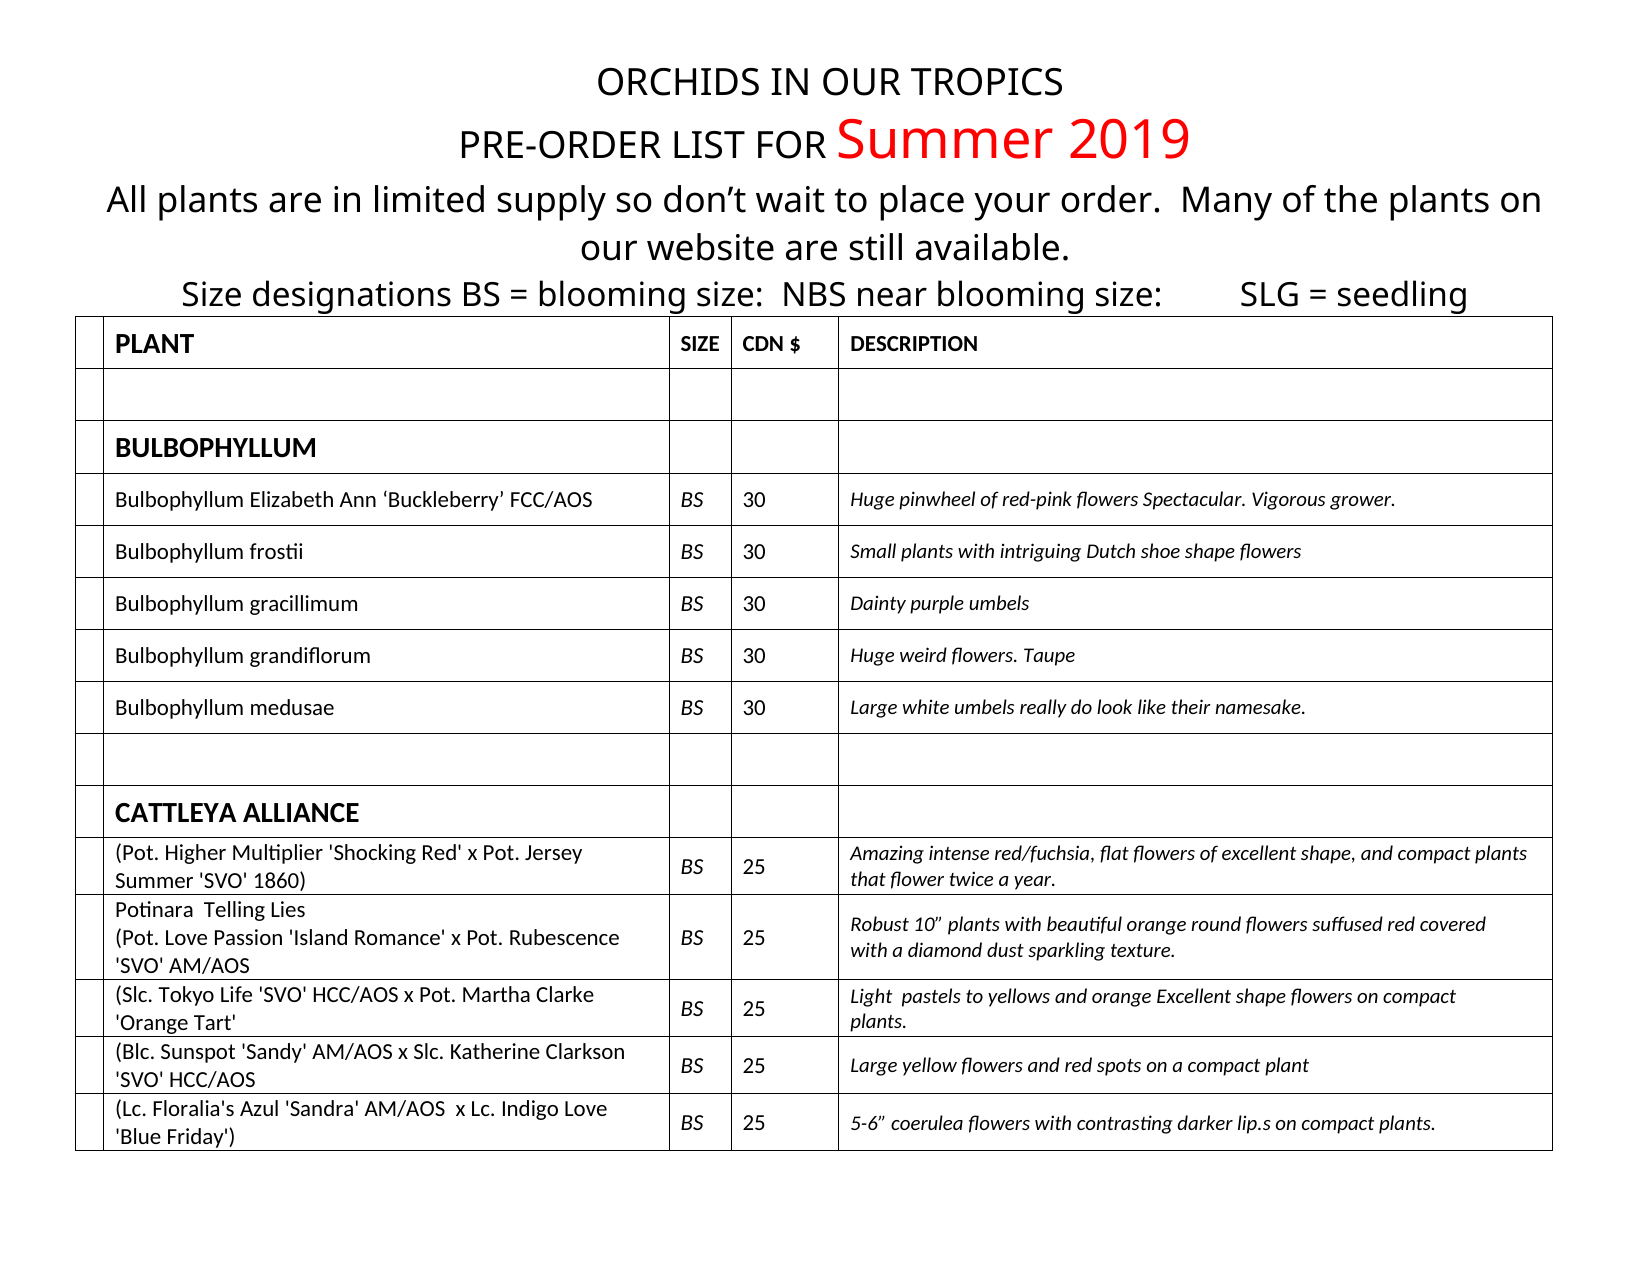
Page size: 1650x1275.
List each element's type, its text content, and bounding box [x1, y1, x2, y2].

table_cell BS [670, 980, 731, 1036]
table_cell Light pastels to yellows and orange Excellent shape flowers on compact plants. [839, 980, 1552, 1036]
table_cell BS [670, 895, 731, 979]
table_cell BS [670, 1094, 731, 1150]
table_cell [670, 734, 731, 785]
table_cell [76, 682, 103, 733]
table_cell 25 [732, 838, 838, 894]
table_cell BS [670, 526, 731, 577]
table_cell Bulbophyllum gracillimum [104, 578, 669, 629]
table_cell [76, 630, 103, 681]
table_cell [670, 421, 731, 472]
table_cell [76, 578, 103, 629]
table_header DESCRIPTION [839, 317, 1552, 368]
table_cell 25 [732, 1094, 838, 1150]
table_header [76, 317, 103, 368]
table_header SIZE [670, 317, 731, 368]
table_cell BS [670, 1037, 731, 1093]
table_cell 25 [732, 895, 838, 979]
table_cell 30 [732, 474, 838, 524]
table_cell [732, 369, 838, 420]
table_cell [104, 369, 669, 420]
table_cell [839, 734, 1552, 785]
table_cell [839, 369, 1552, 420]
table_cell Amazing intense red/fuchsia, flat flowers of excellent shape, and compact plants that flower twice a year. [839, 838, 1552, 894]
table_cell [76, 734, 103, 785]
table_cell BS [670, 682, 731, 733]
table_cell [670, 369, 731, 420]
table_cell Huge weird flowers. Taupe [839, 630, 1552, 681]
table_cell [732, 421, 838, 472]
table_cell Potinara Telling Lies (Pot. Love Passion 'Island Romance' x Pot. Rubescence 'SVO' AM/AOS [104, 895, 669, 979]
table_cell BULBOPHYLLUM [104, 421, 669, 472]
table_cell Robust 10” plants with beautiful orange round flowers suffused red covered with a diamond dust sparkling texture. [839, 895, 1552, 979]
table_cell [76, 838, 103, 894]
table_cell Dainty purple umbels [839, 578, 1552, 629]
table_cell [76, 474, 103, 524]
table_cell BS [670, 838, 731, 894]
table_cell Small plants with intriguing Dutch shoe shape flowers [839, 526, 1552, 577]
text All plants are in limited supply so don’t wait to place your order. Many of the plants on our website are still available. [75, 174, 1575, 271]
table_cell [732, 786, 838, 837]
table_cell Large yellow flowers and red spots on a compact plant [839, 1037, 1552, 1093]
text PRE-ORDER LIST FOR Summer 2019 [75, 101, 1575, 174]
table_cell [670, 786, 731, 837]
table_cell 30 [732, 682, 838, 733]
table_cell Bulbophyllum Elizabeth Ann ‘Buckleberry’ FCC/AOS [104, 474, 669, 524]
table_cell 25 [732, 980, 838, 1036]
table_cell (Blc. Sunspot 'Sandy' AM/AOS x Slc. Katherine Clarkson 'SVO' HCC/AOS [104, 1037, 669, 1093]
table_cell [76, 369, 103, 420]
table_cell [76, 1094, 103, 1150]
table_cell [76, 1037, 103, 1093]
table_cell (Lc. Floralia's Azul 'Sandra' AM/AOS x Lc. Indigo Love 'Blue Friday') [104, 1094, 669, 1150]
table_header CDN $ [732, 317, 838, 368]
table_cell [839, 786, 1552, 837]
text Size designations BS = blooming size: NBS near blooming size: SLG = seedling [75, 271, 1575, 316]
table_cell [839, 421, 1552, 472]
table_cell [76, 895, 103, 979]
table_cell (Pot. Higher Multiplier 'Shocking Red' x Pot. Jersey Summer 'SVO' 1860) [104, 838, 669, 894]
table_cell BS [670, 578, 731, 629]
table_cell Huge pinwheel of red-pink flowers Spectacular. Vigorous grower. [839, 474, 1552, 524]
text ORCHIDS IN OUR TROPICS [75, 75, 1575, 101]
table_cell 30 [732, 578, 838, 629]
table_cell BS [670, 474, 731, 524]
table_cell Large white umbels really do look like their namesake. [839, 682, 1552, 733]
table_cell [76, 421, 103, 472]
table_cell [76, 526, 103, 577]
table_cell 5-6” coerulea flowers with contrasting darker lip.s on compact plants. [839, 1094, 1552, 1150]
table_cell CATTLEYA ALLIANCE [104, 786, 669, 837]
table_cell 30 [732, 526, 838, 577]
table_cell [732, 734, 838, 785]
table_cell BS [670, 630, 731, 681]
table_cell Bulbophyllum grandiflorum [104, 630, 669, 681]
table_cell Bulbophyllum medusae [104, 682, 669, 733]
table_cell Bulbophyllum frostii [104, 526, 669, 577]
table_cell 25 [732, 1037, 838, 1093]
table_cell [76, 980, 103, 1036]
table_cell [104, 734, 669, 785]
table_cell (Slc. Tokyo Life 'SVO' HCC/AOS x Pot. Martha Clarke 'Orange Tart' [104, 980, 669, 1036]
table_header PLANT [104, 317, 669, 368]
table_cell 30 [732, 630, 838, 681]
table_cell [76, 786, 103, 837]
